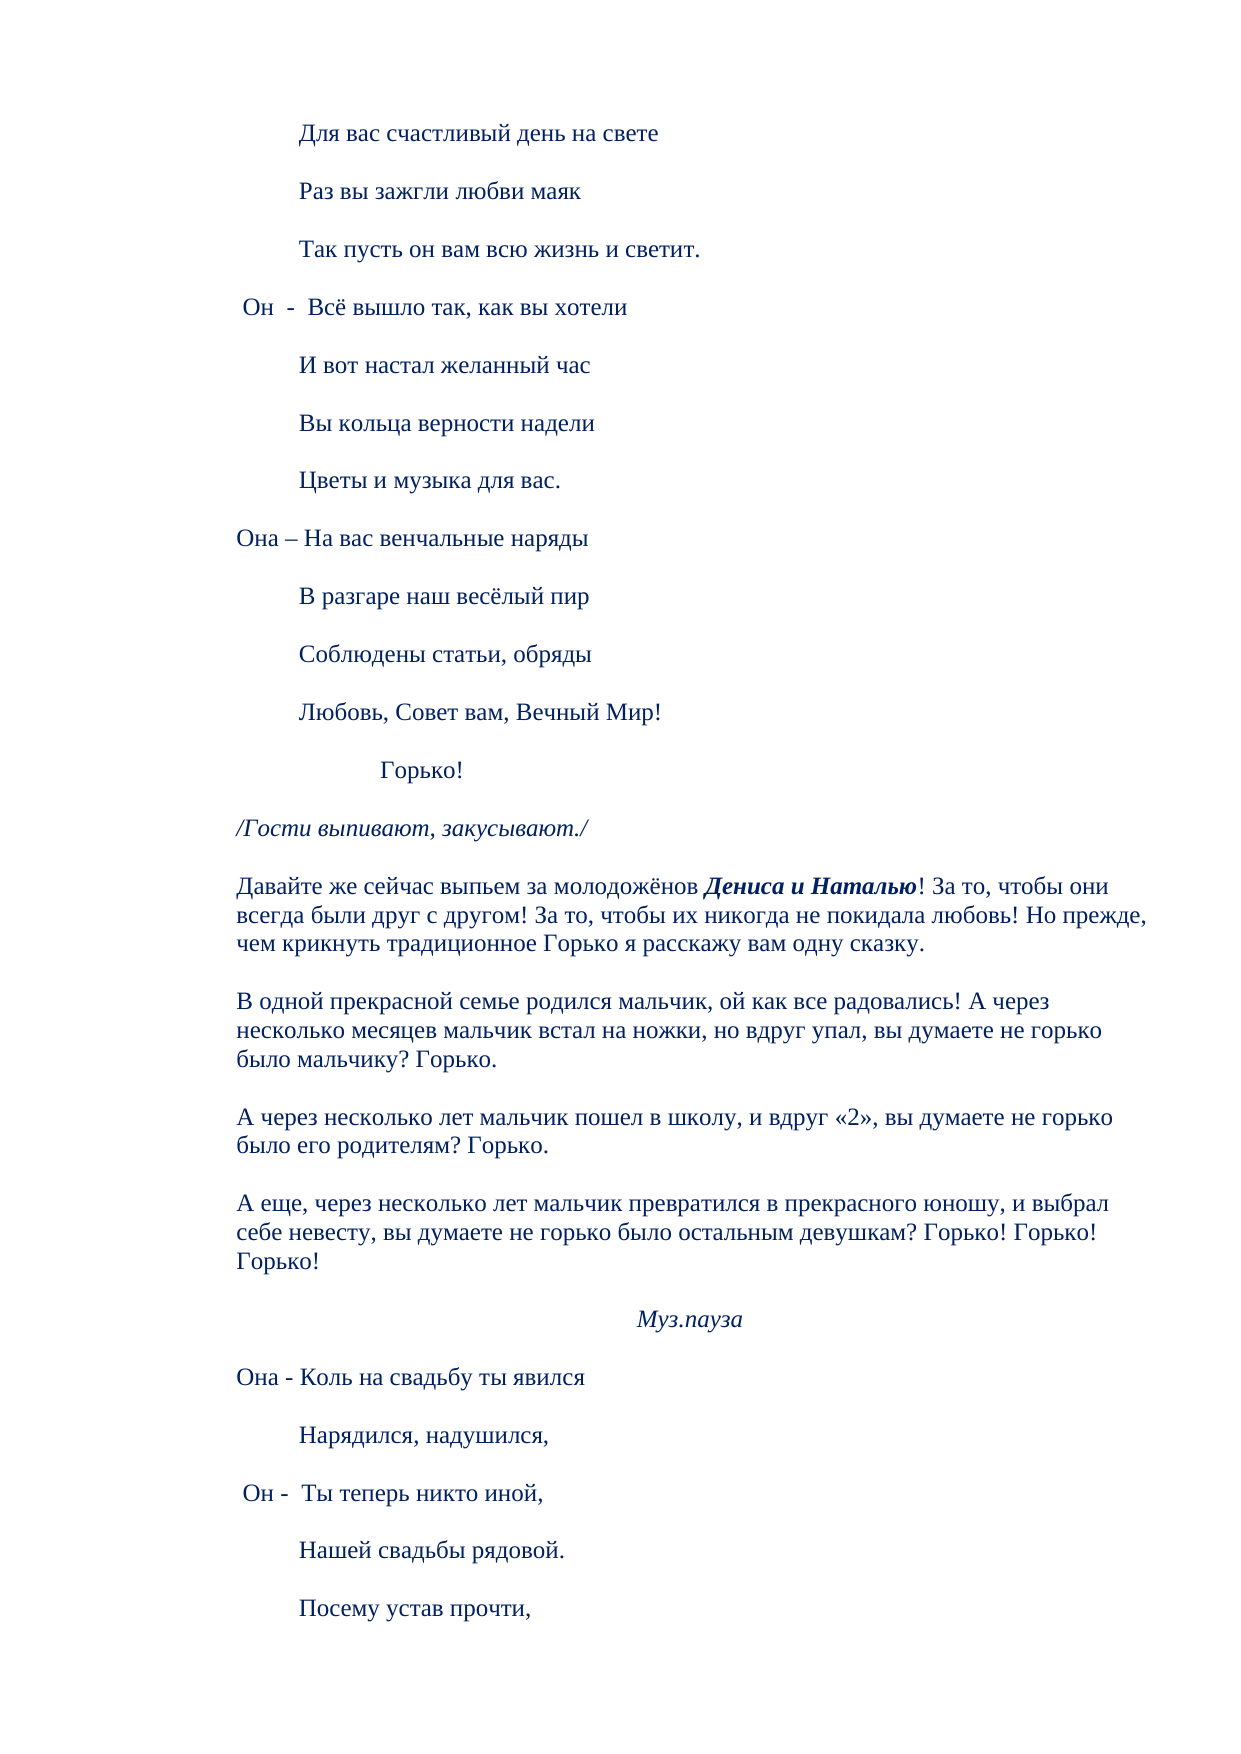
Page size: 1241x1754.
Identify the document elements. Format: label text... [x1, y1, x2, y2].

text А через несколько лет мальчик пошел в школу, и вдруг «2», вы думаете не горько было его родителям? Горько. [236, 1102, 1152, 1159]
text Нарядился, надушился, [236, 1420, 1152, 1448]
text Для вас счастливый день на свете [236, 118, 1152, 147]
text Цветы и музыка для вас. [236, 466, 1152, 494]
text Он - Всё вышло так, как вы хотели [236, 292, 1152, 321]
text Вы кольца верности надели [236, 408, 1152, 436]
text Так пусть он вам всю жизнь и светит. [236, 234, 1152, 263]
text Посему устав прочти, [236, 1593, 1152, 1622]
text И вот настал желанный час [236, 350, 1152, 378]
text А еще, через несколько лет мальчик превратился в прекрасного юношу, и выбрал себе невесту, вы думаете не горько было остальным девушкам? Горько! Горько! Горько! [236, 1188, 1152, 1275]
text Она – На вас венчальные наряды [236, 523, 1152, 552]
text В разгаре наш весёлый пир [236, 581, 1152, 610]
text Соблюдены статьи, обряды [236, 639, 1152, 668]
text В одной прекрасной семье родился мальчик, ой как все радовались! А через несколько месяцев мальчик встал на ножки, но вдруг упал, вы думаете не горько было мальчику? Горько. [236, 986, 1152, 1073]
text Горько! [236, 755, 1152, 784]
text Давайте же сейчас выпьем за молодожёнов Дениса и Наталью! За то, чтобы они всегда были друг с другом! За то, чтобы их никогда не покидала любовь! Но прежде, чем крикнуть традиционное Горько я расскажу вам одну сказку. [236, 871, 1152, 957]
text /Гости выпивают, закусывают./ [236, 813, 1152, 842]
text Он - Ты теперь никто иной, [236, 1478, 1152, 1506]
text Нашей свадьбы рядовой. [236, 1536, 1152, 1564]
text Она - Коль на свадьбу ты явился [236, 1362, 1152, 1391]
text Муз.пауза [236, 1304, 1152, 1333]
text Раз вы зажгли любви маяк [236, 176, 1152, 205]
text Любовь, Совет вам, Вечный Мир! [236, 697, 1152, 726]
